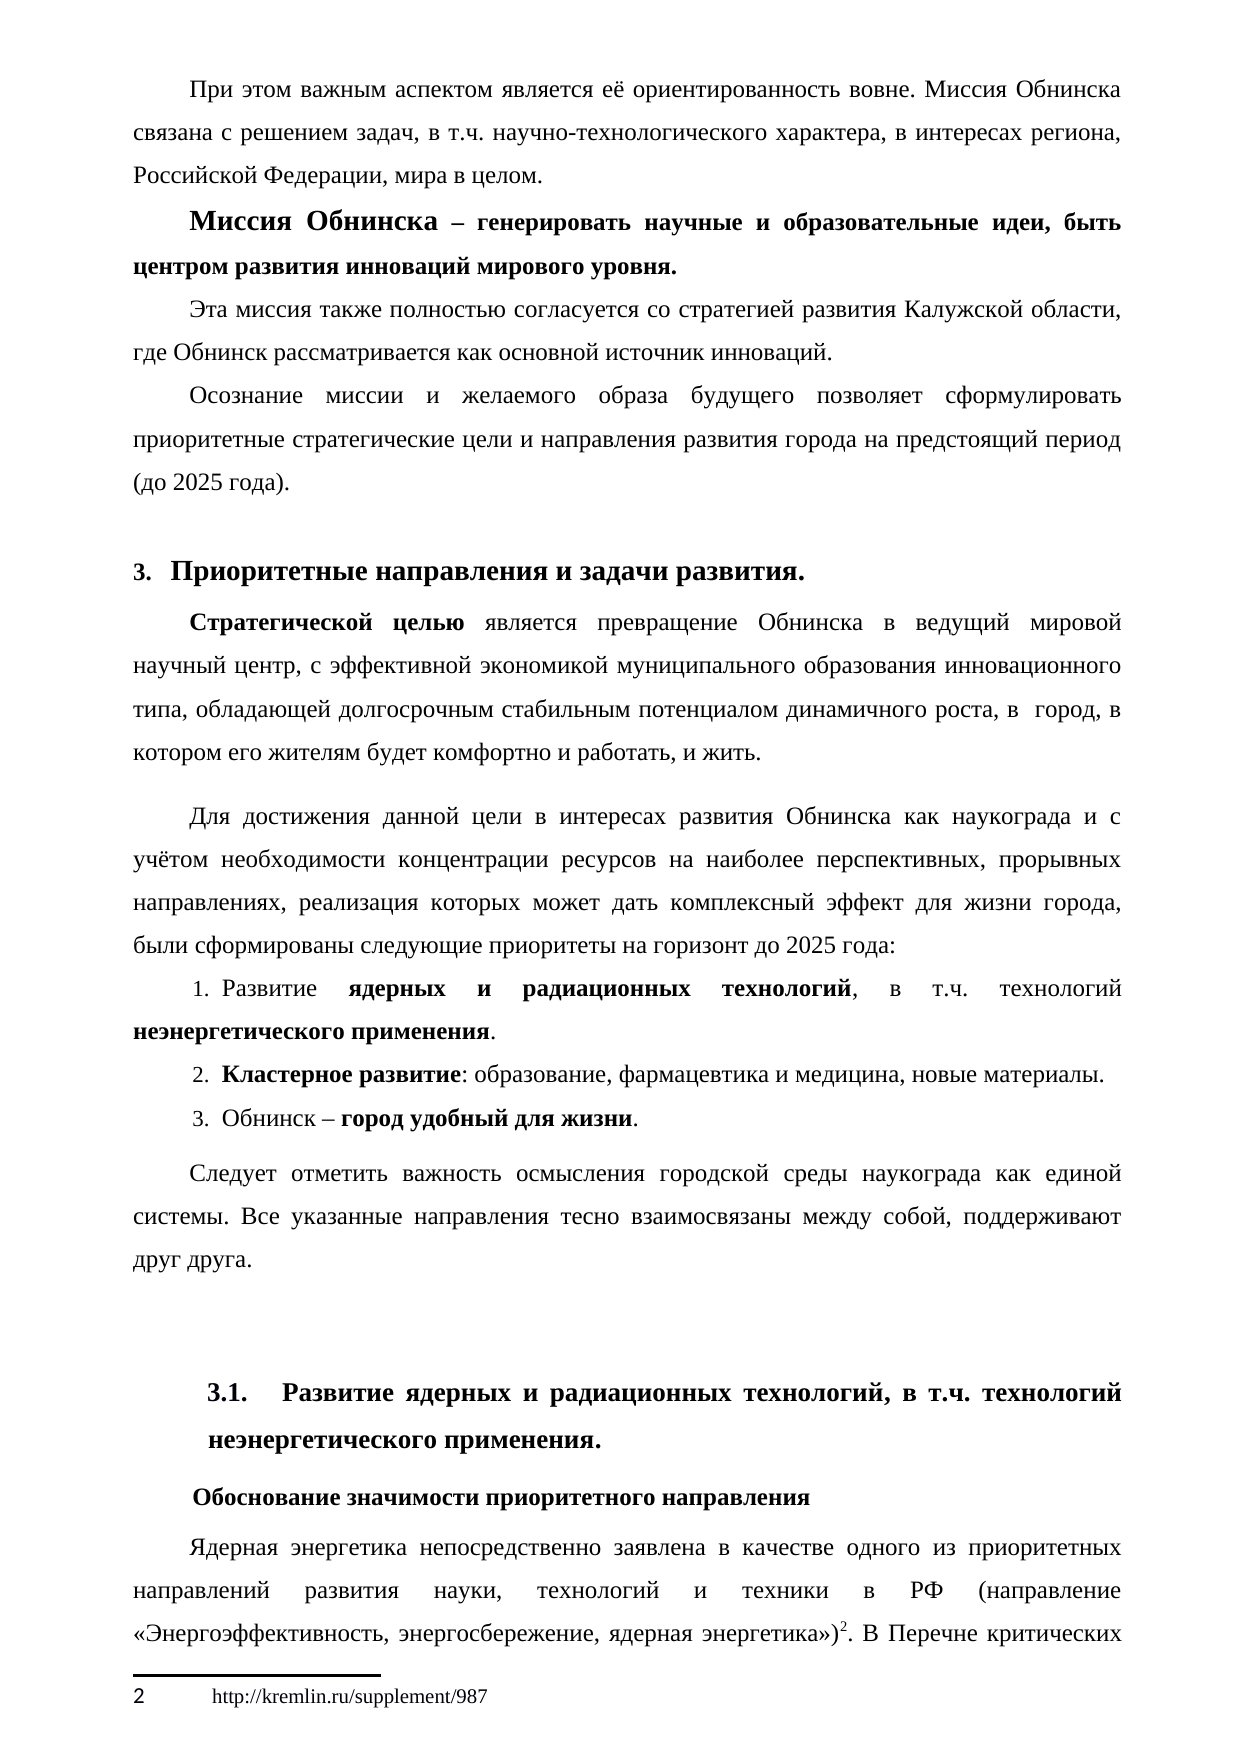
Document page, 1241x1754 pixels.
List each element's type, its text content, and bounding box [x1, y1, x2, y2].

text Миссия Обнинска – генерировать научные и образовательные идеи, быть центром развития инноваций мирового уровня. [133, 203, 1122, 280]
list Кластерное развитие: образование, фармацевтика и медицина, новые материалы. [133, 1059, 1122, 1088]
text Эта миссия также полностью согласуется со стратегией развития Калужской области, где Обнинск рассматривается как основной источник инноваций. [133, 294, 1122, 366]
text Стратегической целью является превращение Обнинска в ведущий мировой научный центр, с эффективной экономикой муниципального образования инновационного типа, обладающей долгосрочным стабильным потенциалом динамичного роста, в город, в котором его жителям будет комфортно и работать, и жить. [133, 607, 1122, 766]
list Обнинск – город удобный для жизни. [133, 1103, 1122, 1131]
text При этом важным аспектом является её ориентированность вовне. Миссия Обнинска связана с решением задач, в т.ч. научно-технологического характера, в интересах региона, Российской Федерации, мира в целом. [133, 74, 1122, 189]
text Осознание миссии и желаемого образа будущего позволяет сформулировать приоритетные стратегические цели и направления развития города на предстоящий период (до 2025 года). [133, 381, 1122, 496]
text Следует отметить важность осмысления городской среды наукограда как единой системы. Все указанные направления тесно взаимосвязаны между собой, поддерживают друг друга. [133, 1158, 1122, 1273]
text Для достижения данной цели в интересах развития Обнинска как наукограда и с учётом необходимости концентрации ресурсов на наиболее перспективных, прорывных направлениях, реализация которых может дать комплексный эффект для жизни города, были сформированы следующие приоритеты на горизонт до 2025 года: [133, 801, 1122, 959]
subtitle Обоснование значимости приоритетного направления [133, 1482, 1122, 1511]
list Развитие ядерных и радиационных технологий, в т.ч. технологий неэнергетического применения. [133, 973, 1122, 1045]
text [133, 1532, 1122, 1647]
list Развитие ядерных и радиационных технологий, в т.ч. технологий неэнергетического применения. [207, 1377, 1122, 1454]
subtitle Приоритетные направления и задачи развития. [133, 553, 1122, 587]
